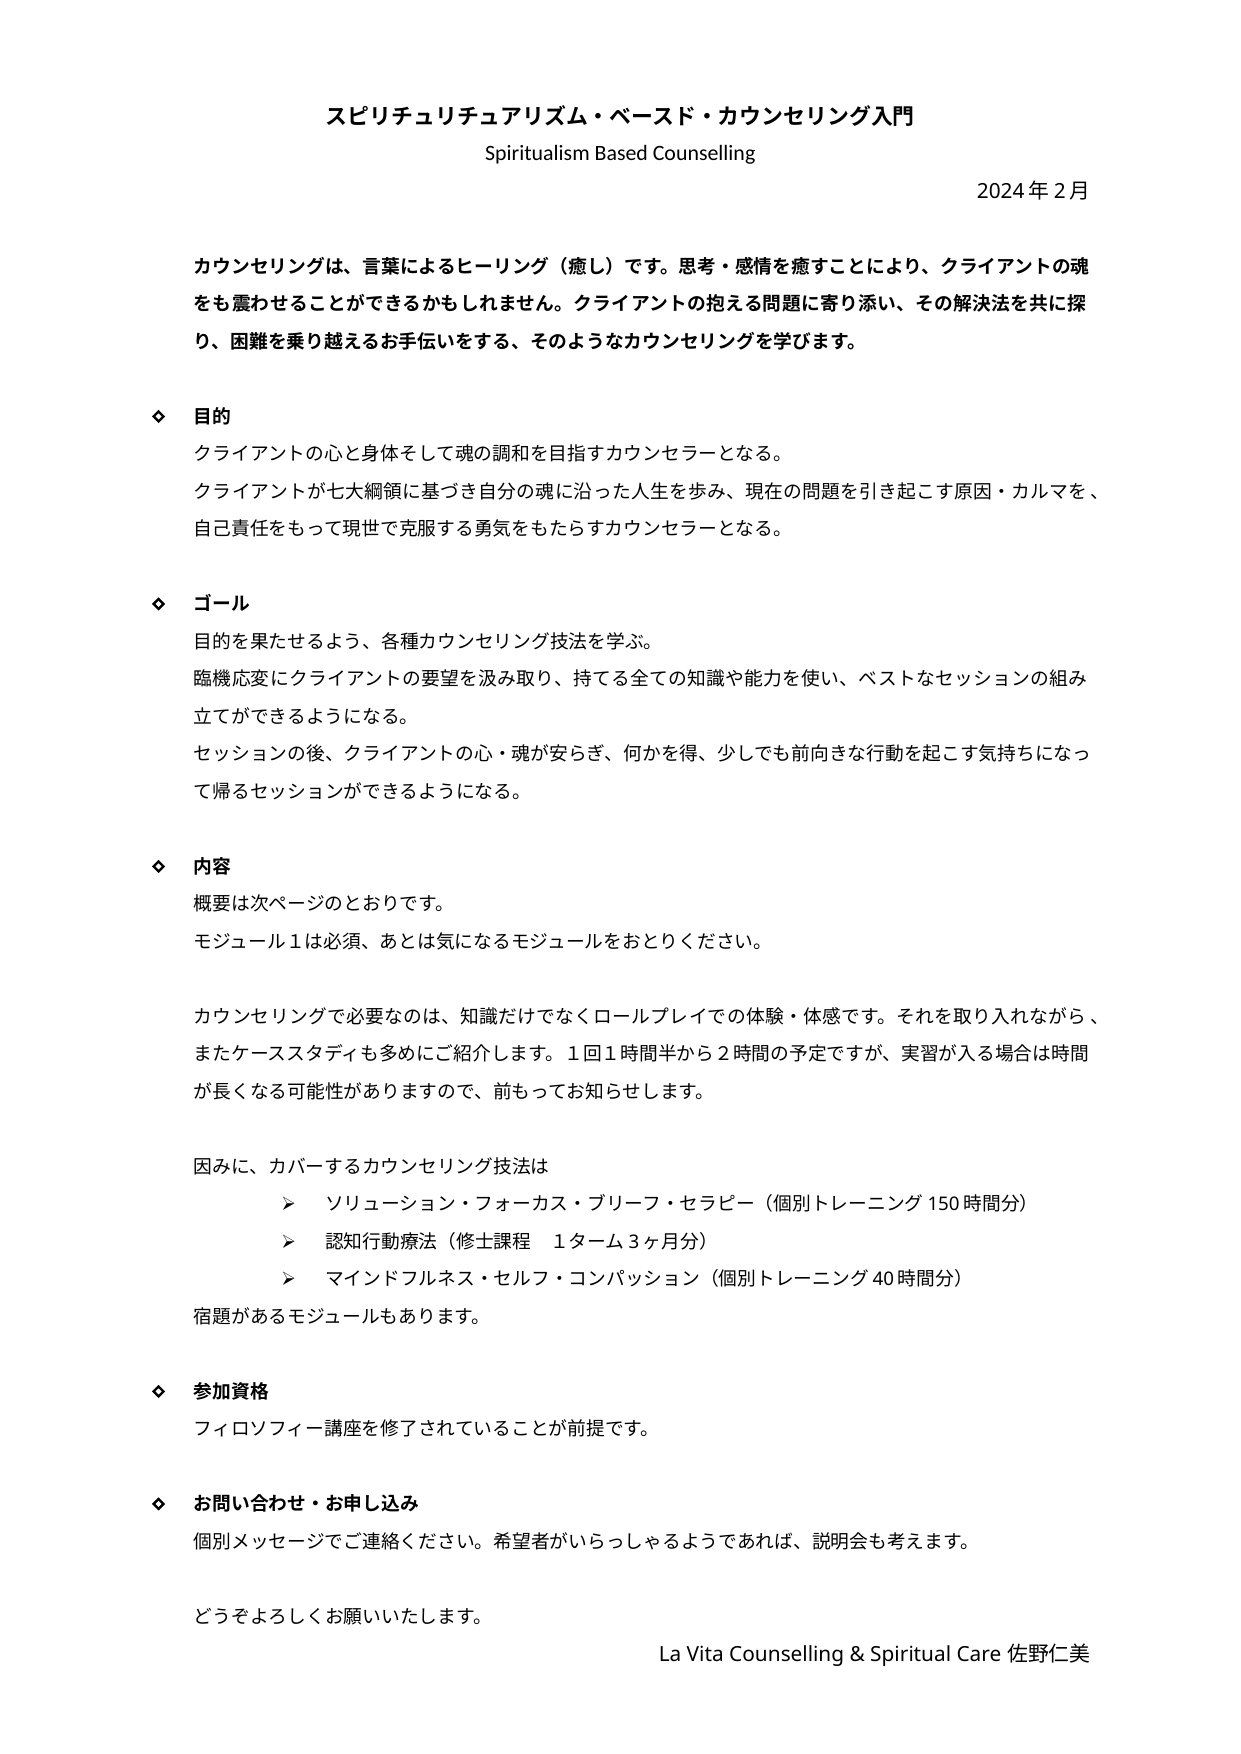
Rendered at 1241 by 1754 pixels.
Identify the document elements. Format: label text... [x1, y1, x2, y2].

list お問い合わせ・お申し込み [150, 1484, 1090, 1521]
list 個別メッセージでご連絡ください。希望者がいらっしゃるようであれば、説明会も考えます。 [194, 1521, 1090, 1559]
list セッションの後、クライアントの心・魂が安らぎ、何かを得、少しでも前向きな行動を起こす気持ちになって帰るセッションができるようになる。 [194, 734, 1090, 809]
list 因みに、カバーするカウンセリング技法は [194, 1146, 1090, 1184]
list 臨機応変にクライアントの要望を汲み取り、持てる全ての知識や能力を使い、ベストなセッションの組み立てができるようになる。 [194, 659, 1090, 734]
list 内容 [150, 846, 1090, 884]
list フィロソフィー講座を修了されていることが前提です。 [194, 1409, 1090, 1446]
list ゴール [150, 584, 1090, 621]
list 概要は次ページのとおりです。 [194, 884, 1090, 921]
text Spiritualism Based Counselling [150, 134, 1090, 171]
list 目的 [150, 396, 1090, 434]
list 宿題があるモジュールもあります。 [194, 1296, 1090, 1334]
list マインドフルネス・セルフ・コンパッション（個別トレーニング40時間分） [281, 1259, 1090, 1296]
text 2024年2月 [172, 171, 1090, 209]
list どうぞよろしくお願いいたします。 [194, 1596, 1090, 1634]
list クライアントが七大綱領に基づき自分の魂に沿った人生を歩み、現在の問題を引き起こす原因・カルマを、自己責任をもって現世で克服する勇気をもたらすカウンセラーとなる。 [194, 471, 1090, 546]
list 認知行動療法（修士課程 １ターム3ヶ月分） [281, 1221, 1090, 1259]
text クライアントの心と身体そして魂の調和を目指すカウンセラーとなる。 [150, 434, 1090, 471]
text スピリチュリチュアリズム・ベースド・カウンセリング入門 [150, 96, 1090, 134]
list La Vita Counselling & Spiritual Care 佐野仁美 [216, 1634, 1090, 1671]
list カウンセリングは、言葉によるヒーリング（癒し）です。思考・感情を癒すことにより、クライアントの魂をも震わせることができるかもしれません。クライアントの抱える問題に寄り添い、その解決法を共に探り、困難を乗り越えるお手伝いをする、そのようなカウンセリングを学びます。 [194, 246, 1090, 359]
list ソリューション・フォーカス・ブリーフ・セラピー（個別トレーニング150時間分） [281, 1184, 1090, 1221]
list 目的を果たせるよう、各種カウンセリング技法を学ぶ。 [194, 621, 1090, 659]
list 参加資格 [150, 1371, 1090, 1409]
list モジュール１は必須、あとは気になるモジュールをおとりください。 [194, 921, 1090, 959]
list カウンセリングで必要なのは、知識だけでなくロールプレイでの体験・体感です。それを取り入れながら、またケーススタディも多めにご紹介します。１回１時間半から２時間の予定ですが、実習が入る場合は時間が長くなる可能性がありますので、前もってお知らせします。 [194, 996, 1090, 1109]
